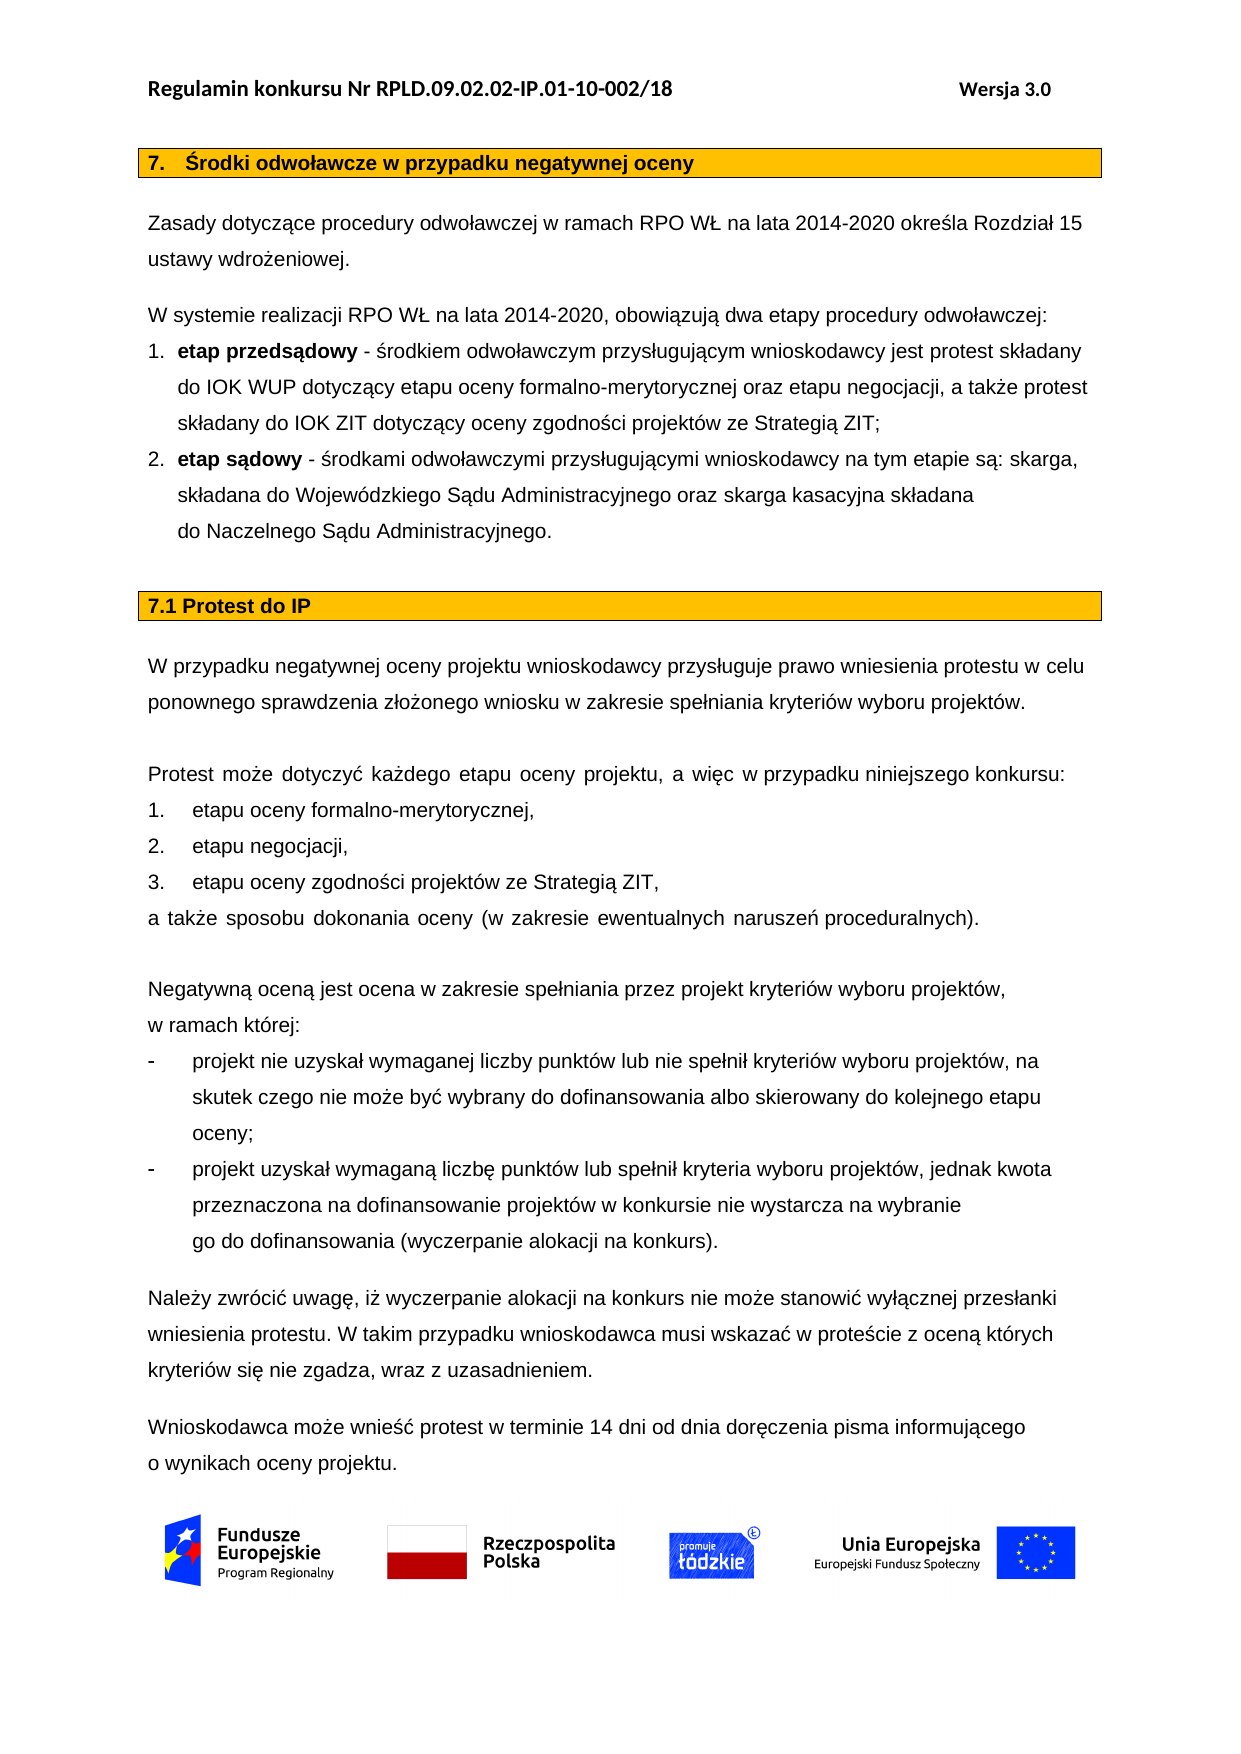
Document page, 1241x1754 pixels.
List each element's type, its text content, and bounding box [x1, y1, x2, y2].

text Wnioskodawca może wnieść protest w terminie 14 dni od dnia doręczenia pisma informującego o wynikach oceny projektu. [148, 1414, 1093, 1474]
text Negatywną oceną jest ocena w zakresie spełniania przez projekt kryteriów wyboru projektów, w ramach której: [148, 977, 1093, 1037]
text Protest może dotyczyć każdego etapu oceny projektu, a więc w przypadku niniejszego konkursu: [148, 762, 1093, 786]
list etapu oceny formalno-merytorycznej, [148, 798, 1093, 822]
list projekt nie uzyskał wymaganej liczby punktów lub nie spełnił kryteriów wyboru projektów, na skutek czego nie może być wybrany do dofinansowania albo skierowany do kolejnego etapu oceny; [148, 1049, 1093, 1145]
picture [147, 1496, 1093, 1604]
text W systemie realizacji RPO WŁ na lata 2014-2020, obowiązują dwa etapy procedury odwoławczej: [148, 303, 1093, 327]
text a także sposobu dokonania oceny (w zakresie ewentualnych naruszeń proceduralnych). [148, 905, 1093, 929]
list etapu oceny zgodności projektów ze Strategią ZIT, [148, 869, 1093, 893]
list etapu negocjacji, [148, 833, 1093, 857]
list etap sądowy - środkami odwoławczymi przysługującymi wnioskodawcy na tym etapie są: skarga, składana do Wojewódzkiego Sądu Administracyjnego oraz skarga kasacyjna składana do Naczelnego Sądu Administracyjnego. [148, 447, 1093, 543]
text Należy zwrócić uwagę, iż wyczerpanie alokacji na konkurs nie może stanowić wyłącznej przesłanki wniesienia protestu. W takim przypadku wnioskodawca musi wskazać w proteście z oceną których kryteriów się nie zgadza, wraz z uzasadnieniem. [148, 1286, 1093, 1382]
text 7.1 Protest do IP [139, 592, 1101, 620]
text W przypadku negatywnej oceny projektu wnioskodawcy przysługuje prawo wniesienia protestu w celu ponownego sprawdzenia złożonego wniosku w zakresie spełniania kryteriów wyboru projektów. [148, 654, 1093, 714]
list projekt uzyskał wymaganą liczbę punktów lub spełnił kryteria wyboru projektów, jednak kwota przeznaczona na dofinansowanie projektów w konkursie nie wystarcza na wybranie go do dofinansowania (wyczerpanie alokacji na konkurs). [148, 1157, 1093, 1253]
text Zasady dotyczące procedury odwoławczej w ramach RPO WŁ na lata 2014-2020 określa Rozdział 15 ustawy wdrożeniowej. [148, 211, 1093, 271]
list etap przedsądowy - środkiem odwoławczym przysługującym wnioskodawcy jest protest składany do IOK WUP dotyczący etapu oceny formalno-merytorycznej oraz etapu negocjacji, a także protest składany do IOK ZIT dotyczący oceny zgodności projektów ze Strategią ZIT; [148, 339, 1093, 435]
list Środki odwoławcze w przypadku negatywnej oceny [139, 149, 1101, 177]
